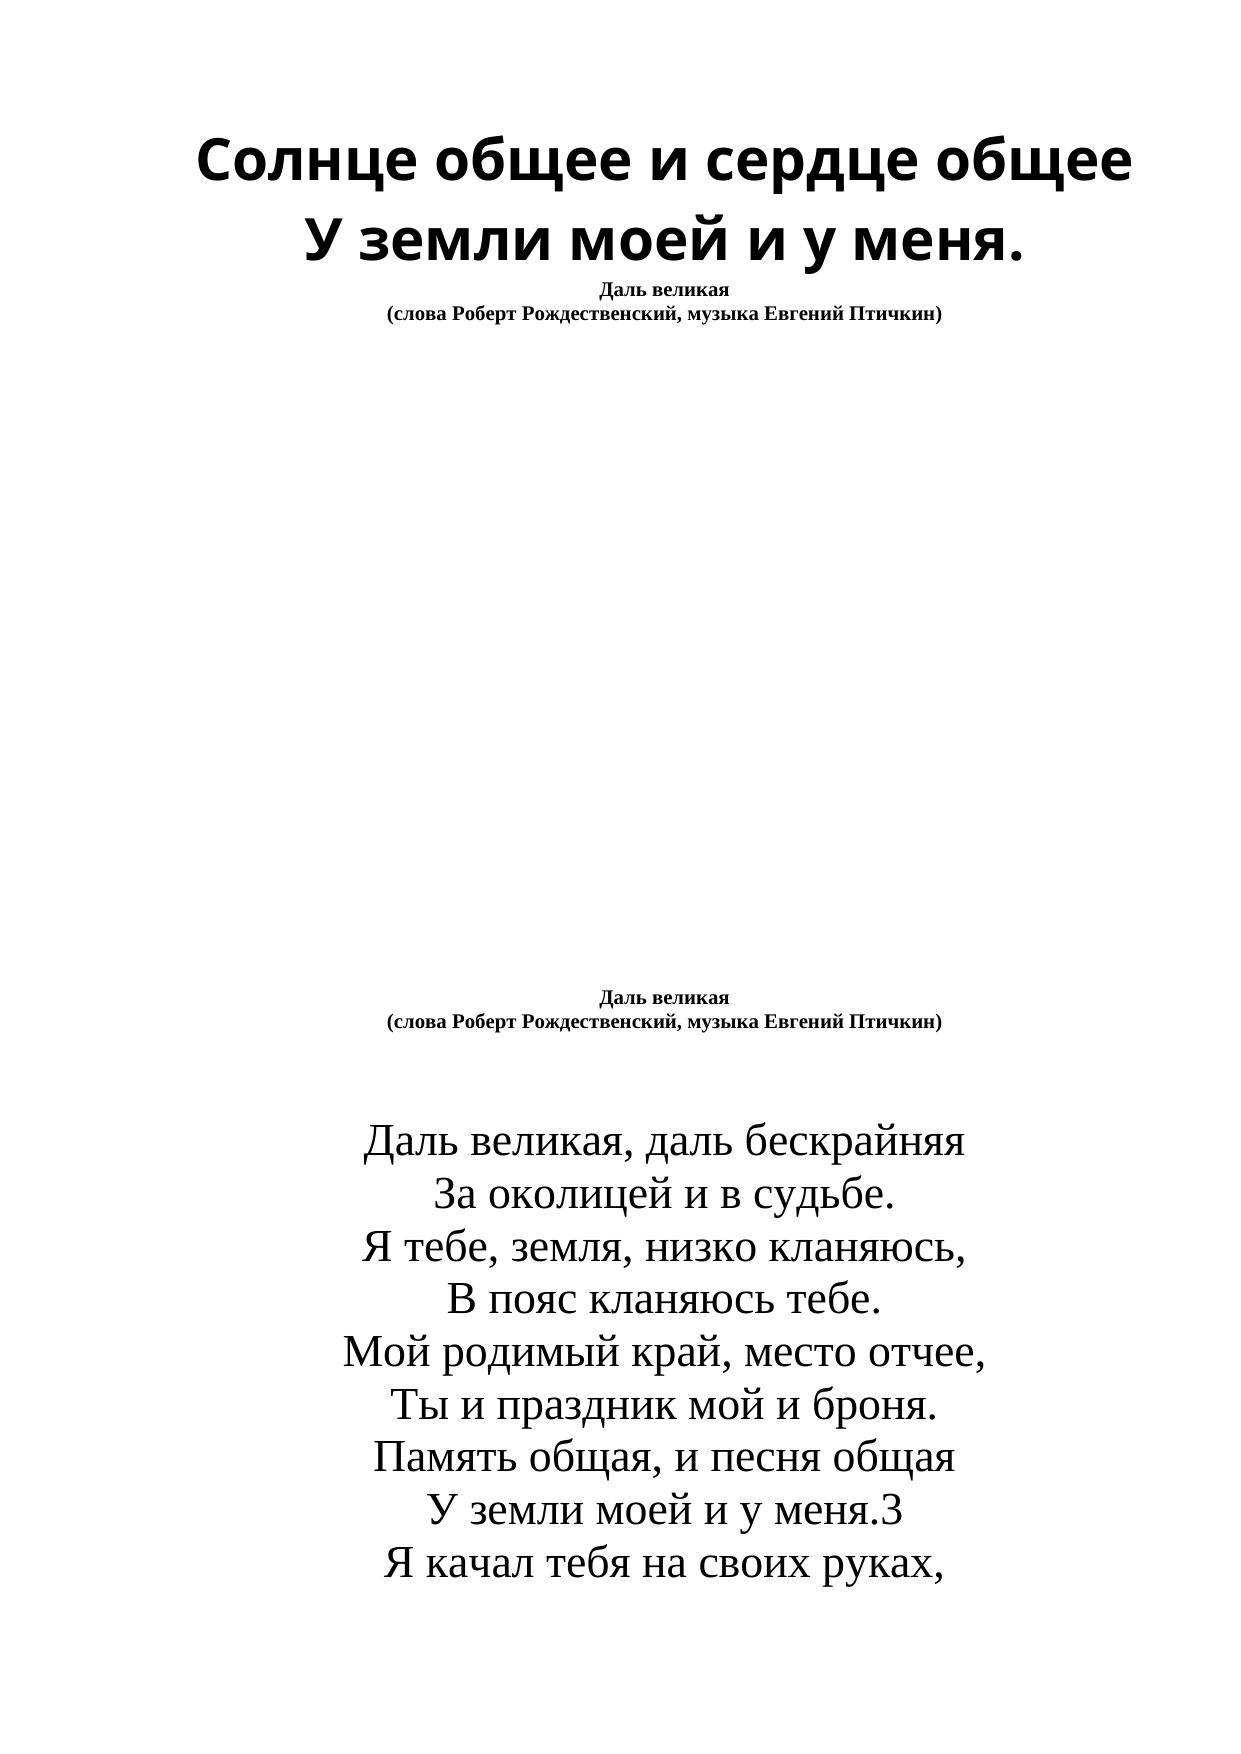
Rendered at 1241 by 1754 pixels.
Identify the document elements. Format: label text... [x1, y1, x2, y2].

text Память общая, и песня общая [177, 1429, 1152, 1482]
text Я качал тебя на своих руках, [177, 1534, 1152, 1587]
text У земли моей и у меня. [177, 198, 1152, 277]
text (слова Роберт Рождественский, музыка Евгений Птичкин) [177, 1009, 1152, 1033]
text Даль великая, даль бескрайняя [177, 1113, 1152, 1165]
text Даль великая [177, 985, 1152, 1009]
text Солнце общее и сердце общее [177, 118, 1152, 198]
text Мой родимый край, место отчее, [177, 1323, 1152, 1376]
text В пояс кланяюсь тебе. [177, 1271, 1152, 1323]
text У земли моей и у меня.3 [177, 1482, 1152, 1534]
text За околицей и в судьбе. [177, 1165, 1152, 1218]
text (слова Роберт Рождественский, музыка Евгений Птичкин) [177, 301, 1152, 325]
text Даль великая [177, 277, 1152, 301]
text Я тебе, земля, низко кланяюсь, [177, 1218, 1152, 1271]
text Ты и праздник мой и броня. [177, 1376, 1152, 1429]
